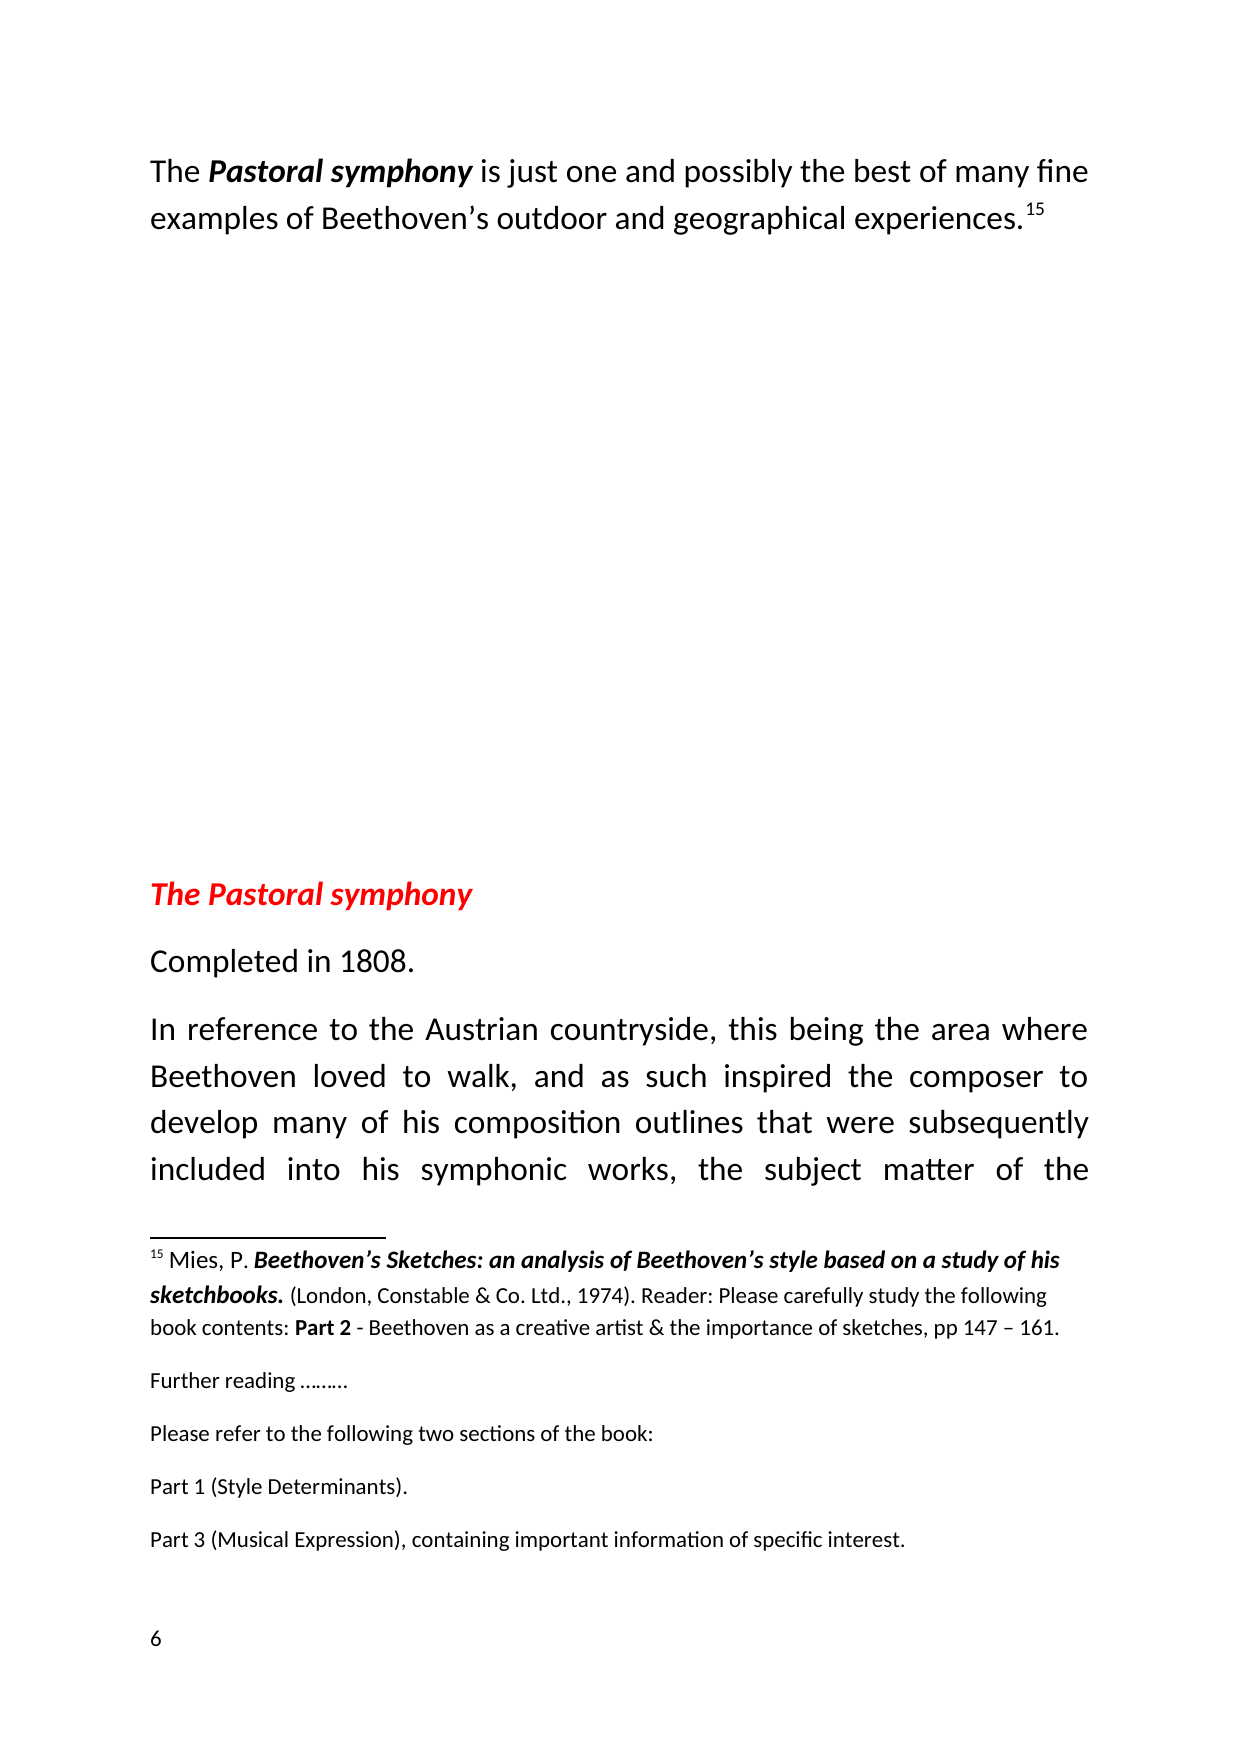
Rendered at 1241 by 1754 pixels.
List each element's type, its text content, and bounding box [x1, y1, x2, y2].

text The Pastoral symphony [150, 873, 1090, 913]
text Completed in 1808. [150, 940, 1090, 981]
text In reference to the Austrian countryside, this being the area where Beethoven loved to walk, and as such inspired the composer to develop many of his composition outlines that were subsequently included into his symphonic works, the subject matter of the Pastoral symphony is primarily based on “recollections of country life”. [150, 1008, 1090, 1189]
text The Pastoral symphony is just one and possibly the best of many fine examples of Beethoven’s outdoor and geographical experiences. [150, 150, 1090, 237]
